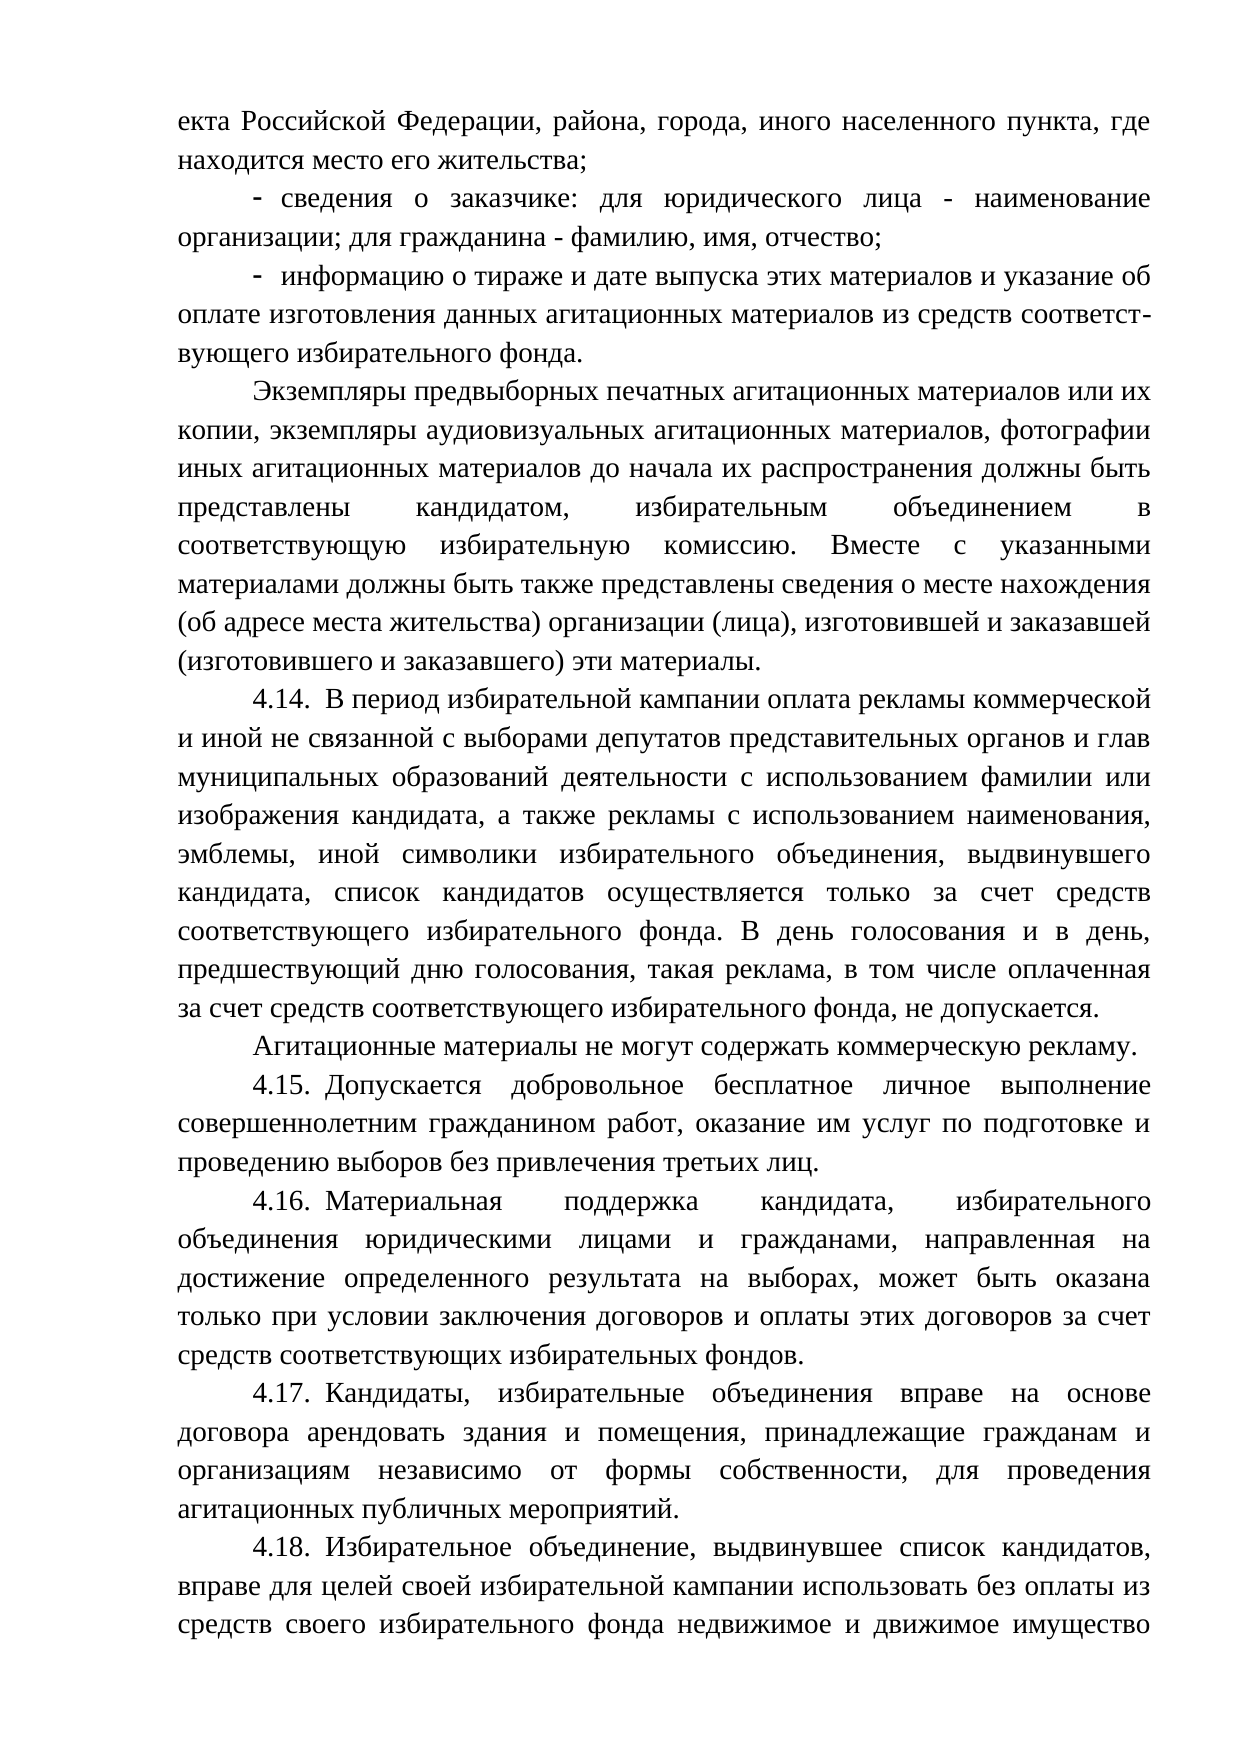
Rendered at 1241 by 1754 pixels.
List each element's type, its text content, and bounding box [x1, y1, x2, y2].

list Материальная поддержка кандидата, избирательного объединения юридическими лицами и гражданами, направленная на достижение определенного результата на выборах, может быть оказана только при условии заключения договоров и оплаты этих договоров за счет средств соответствующих избирательных фондов. [177, 1183, 1152, 1370]
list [177, 103, 1152, 175]
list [177, 1529, 1152, 1640]
text Агитационные материалы не могут содержать коммерческую рекламу. [177, 1028, 1152, 1062]
list сведения о заказчике: для юридического лица - наименование организации; для гражданина - фамилию, имя, отчество; [177, 180, 1152, 253]
list Кандидаты, избирательные объединения вправе на основе договора арендовать здания и помещения, принадлежащие гражданам и организациям независимо от формы собственности, для проведения агитационных публичных мероприятий. [177, 1375, 1152, 1524]
list В период избирательной кампании оплата рекламы коммерческой и иной не связанной с выборами депутатов представительных органов и глав муниципальных образований деятельности с использованием фамилии или изображения кандидата, а также рекламы с использованием наименования, эмблемы, иной символики избирательного объединения, выдвинувшего кандидата, список кандидатов осуществляется только за счет средств соответствующего избирательного фонда. В день голосования и в день, предшествующий дню голосования, такая реклама, в том числе оплаченная за счет средств соответствующего избирательного фонда, не допускается. [177, 682, 1152, 1023]
list информацию о тираже и дате выпуска этих материалов и указание об оплате изготовления данных агитационных материалов из средств соответствующего избирательного фонда. [177, 258, 1152, 368]
list Допускается добровольное бесплатное личное выполнение совершеннолетним гражданином работ, оказание им услуг по подготовке и проведению выборов без привлечения третьих лиц. [177, 1067, 1152, 1178]
text Экземпляры предвыборных печатных агитационных материалов или их копии, экземпляры аудиовизуальных агитационных материалов, фотографии иных агитационных материалов до начала их распространения должны быть представлены кандидатом, избирательным объединением в соответствующую избирательную комиссию. Вместе с указанными материалами должны быть также представлены сведения о месте нахождения (об адресе места жительства) организации (лица), изготовившей и заказавшей (изготовившего и заказавшего) эти материалы. [177, 373, 1152, 677]
